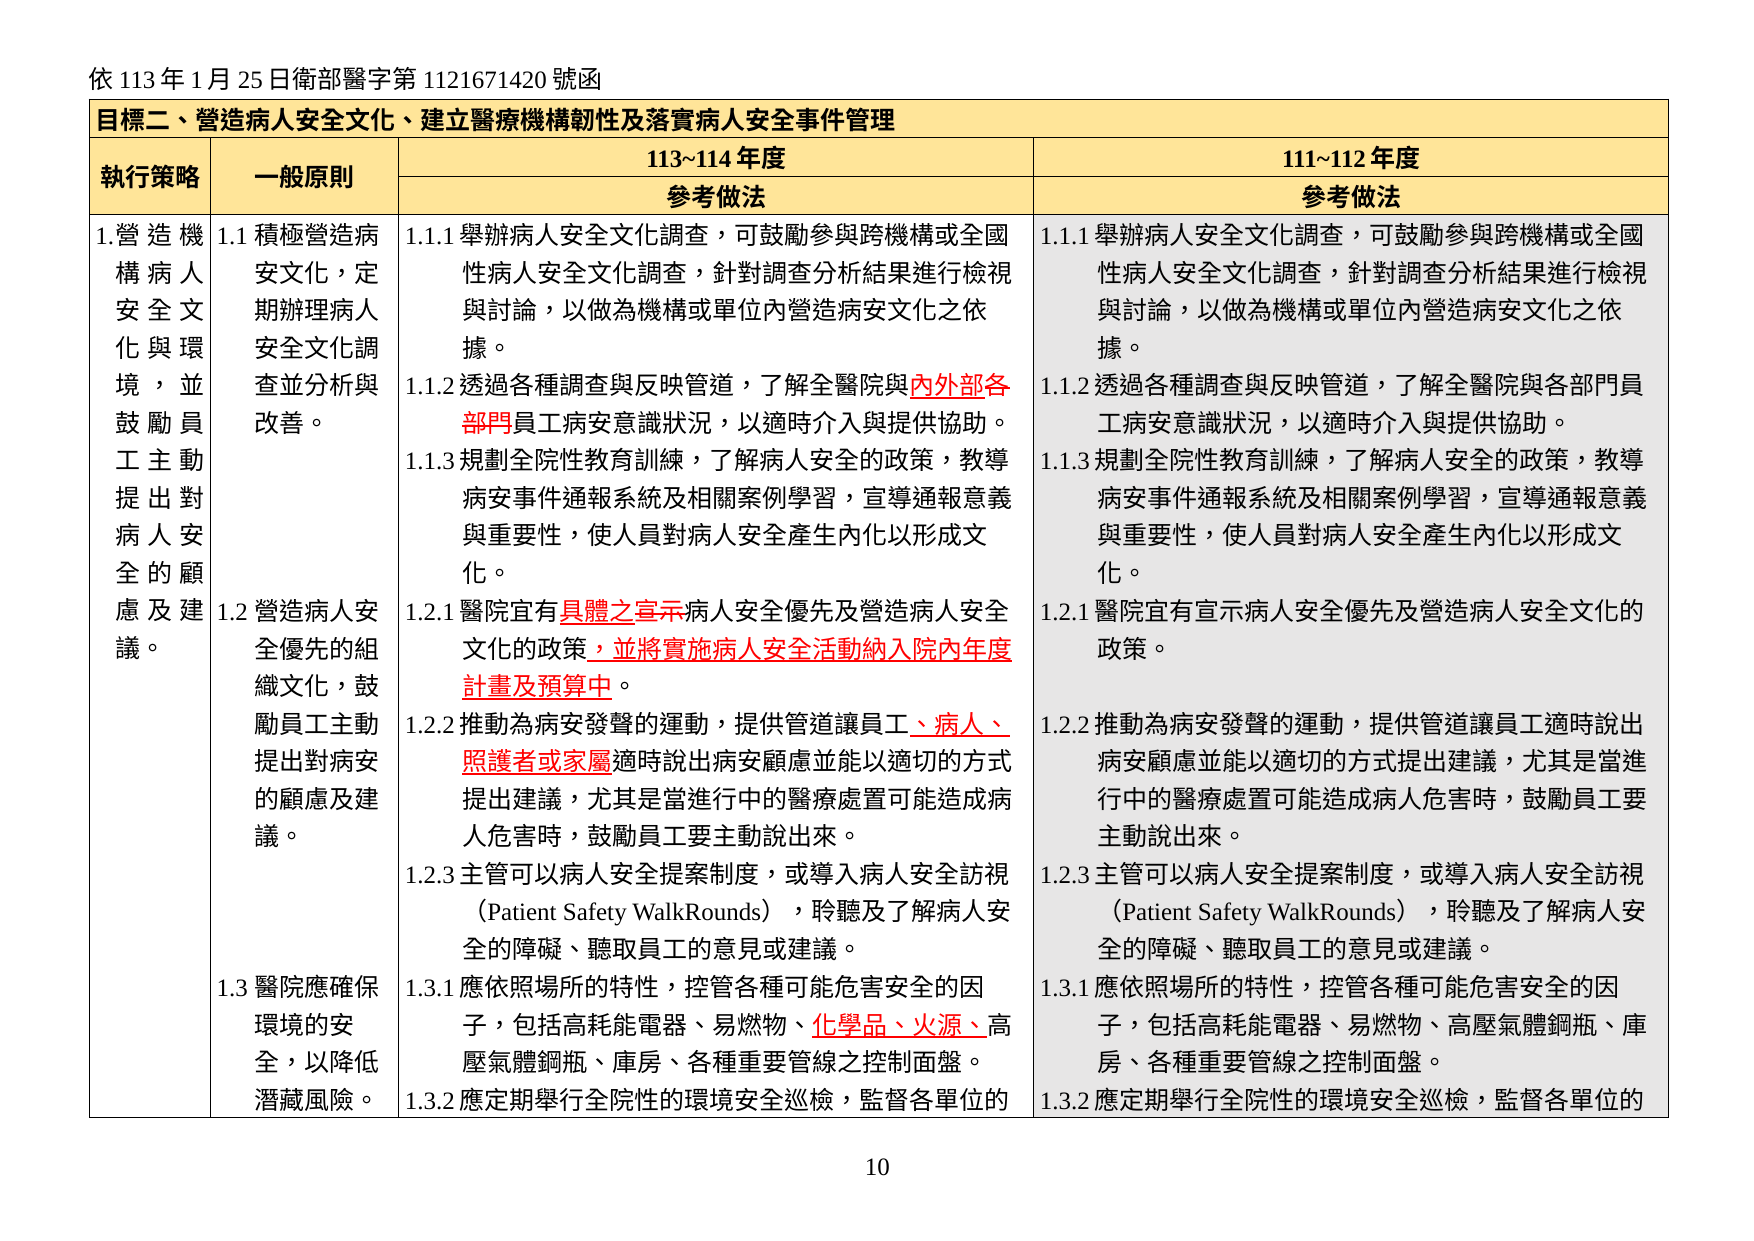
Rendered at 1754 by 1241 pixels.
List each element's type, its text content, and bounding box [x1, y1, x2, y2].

table_cell 積極營造病安文化，定期辦理病人安全文化調查並分析與改善。 [211, 215, 398, 590]
table_cell 1.1.1舉辦病人安全文化調查，可鼓勵參與跨機構或全國性病人安全文化調查，針對調查分析結果進行檢視與討論，以做為機構或單位內營造病安文化之依據。 1.1.2透過各種調查與反映管道，了解全醫院與內外部各部門員工病安意識狀況，以適時介入與提供協助。 1.1.3規劃全院性教育訓練，了解病人安全的政策，教導病安事件通報系統及相關案例學習，宣導通報意義與重要性，使人員對病人安全產生內化以形成文化。 [399, 215, 1033, 590]
table_cell 參考做法 [1034, 177, 1668, 214]
table_cell 參考做法 [399, 177, 1033, 214]
table_cell 營造病人安全優先的組織文化，鼓勵員工主動提出對病安的顧慮及建議。 [211, 590, 398, 966]
table_cell 執行策略 [90, 138, 210, 214]
table_cell 營造機構病人安全文化與環境，並鼓勵員工主動提出對病人安全的顧慮及建議。 [90, 215, 210, 1117]
table_cell 醫院應確保環境的安全，以降低潛藏風險。 [211, 966, 398, 1117]
table_header 目標二、營造病人安全文化、建立醫療機構韌性及落實病人安全事件管理 [90, 100, 1668, 137]
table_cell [1034, 966, 1668, 1117]
table_cell 111~112年度 [1034, 138, 1668, 176]
table_cell 一般原則 [211, 138, 398, 214]
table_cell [399, 966, 1033, 1117]
table_cell 1.2.1醫院宜有具體之宣示病人安全優先及營造病人安全文化的政策，並將實施病人安全活動納入院內年度計畫及預算中。 1.2.2推動為病安發聲的運動，提供管道讓員工、病人、照護者或家屬適時說出病安顧慮並能以適切的方式提出建議，尤其是當進行中的醫療處置可能造成病人危害時，鼓勵員工要主動說出來。 1.2.3主管可以病人安全提案制度，或導入病人安全訪視（Patient Safety WalkRounds），聆聽及了解病人安全的障礙、聽取員工的意見或建議。 [399, 590, 1033, 966]
table_cell 1.2.1醫院宜有宣示病人安全優先及營造病人安全文化的政策。 1.2.2推動為病安發聲的運動，提供管道讓員工適時說出病安顧慮並能以適切的方式提出建議，尤其是當進行中的醫療處置可能造成病人危害時，鼓勵員工要主動說出來。 1.2.3主管可以病人安全提案制度，或導入病人安全訪視（Patient Safety WalkRounds），聆聽及了解病人安全的障礙、聽取員工的意見或建議。 [1034, 590, 1668, 966]
table_cell 1.1.1舉辦病人安全文化調查，可鼓勵參與跨機構或全國性病人安全文化調查，針對調查分析結果進行檢視與討論，以做為機構或單位內營造病安文化之依據。 1.1.2透過各種調查與反映管道，了解全醫院與各部門員工病安意識狀況，以適時介入與提供協助。 1.1.3規劃全院性教育訓練，了解病人安全的政策，教導病安事件通報系統及相關案例學習，宣導通報意義與重要性，使人員對病人安全產生內化以形成文化。 [1034, 215, 1668, 590]
table_cell 113~114年度 [399, 138, 1033, 176]
